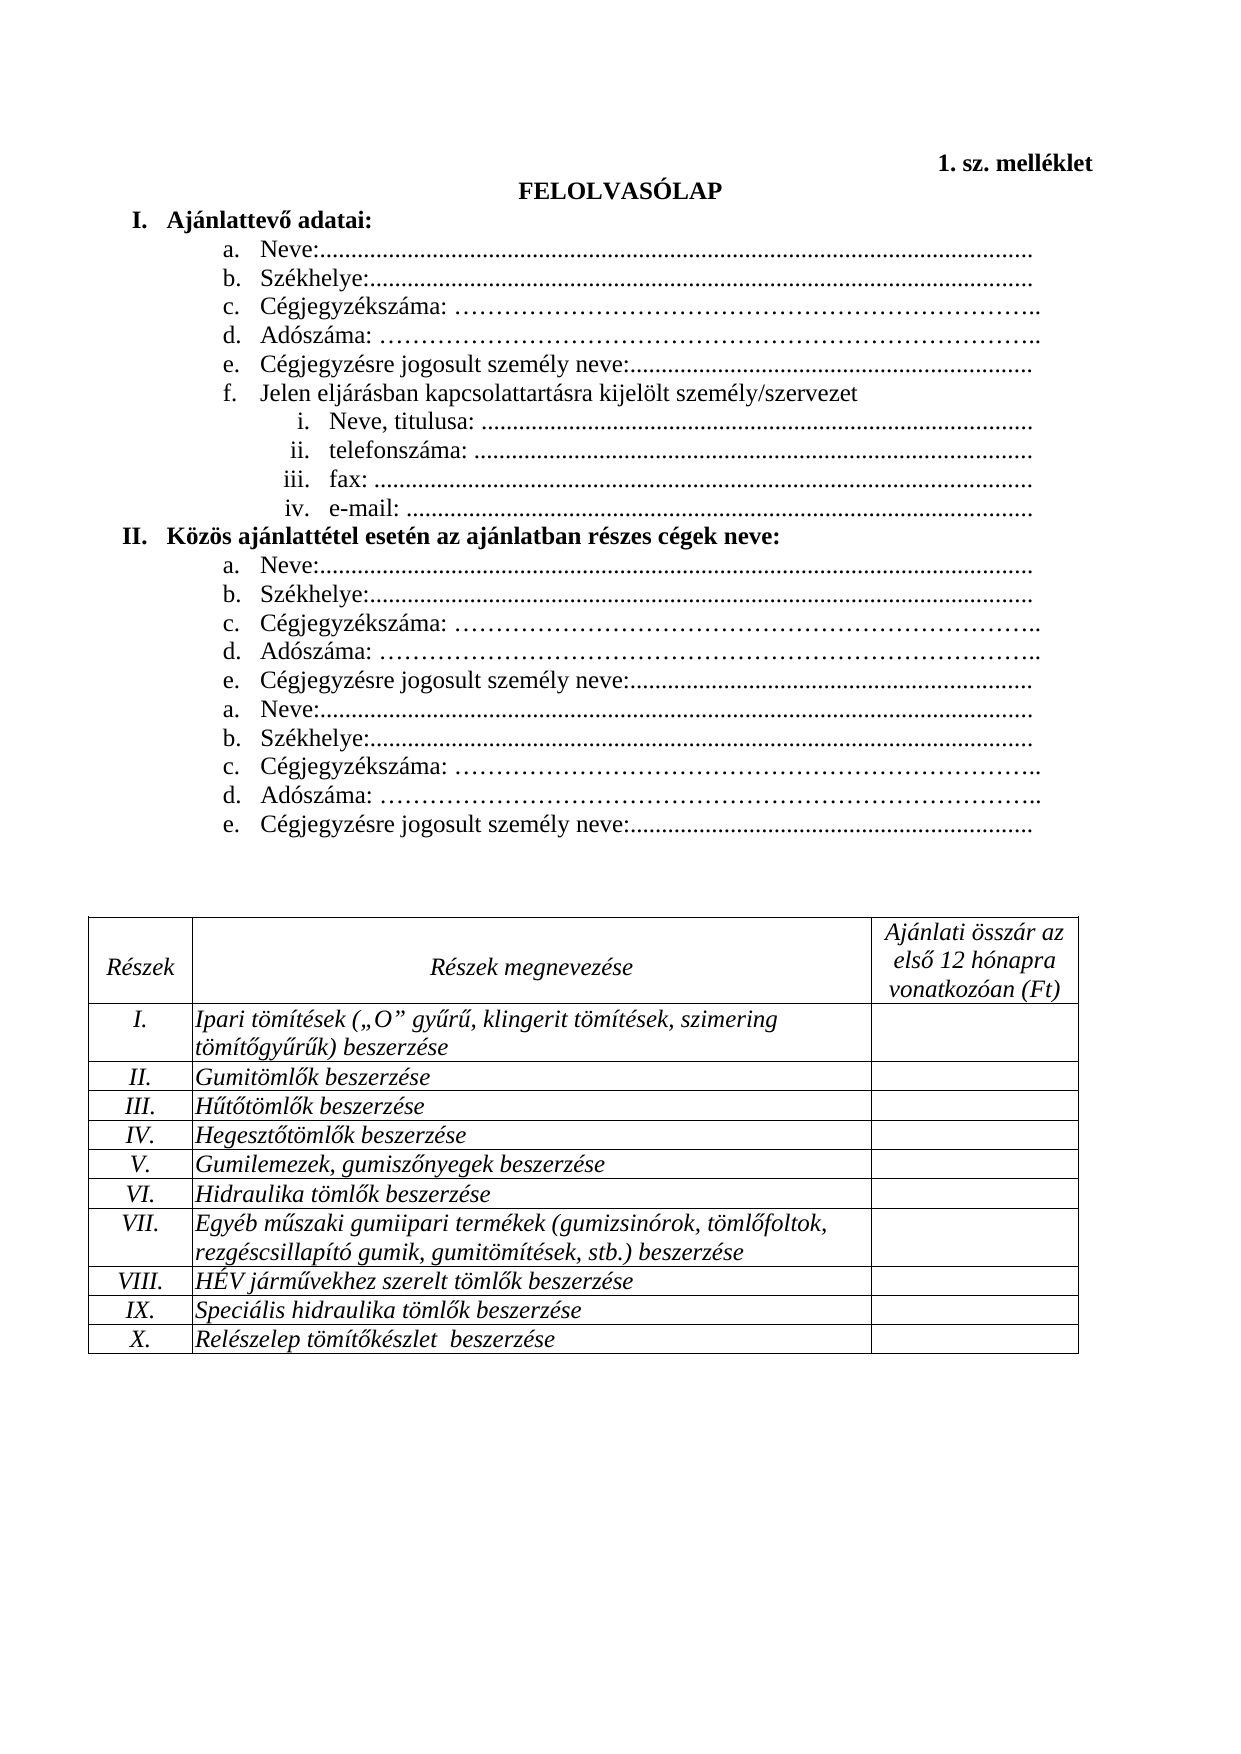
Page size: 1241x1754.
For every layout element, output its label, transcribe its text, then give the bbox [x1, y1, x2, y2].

list Ajánlattevő adatai: [148, 205, 1093, 234]
list fax: [310, 464, 1093, 493]
table_header Ajánlati összár az első 12 hónapra vonatkozóan (Ft) [872, 918, 1078, 1003]
table_cell [872, 1179, 1078, 1207]
table_cell Hegesztőtömlők beszerzése [193, 1121, 871, 1149]
list Cégjegyzékszáma: …………………………………………………………….. [223, 608, 1093, 636]
list telefonszáma: [310, 435, 1093, 464]
text 1. sz. melléklet [148, 148, 1093, 176]
table_cell [872, 1209, 1078, 1266]
table_cell [872, 1296, 1078, 1324]
table_cell VIII. [89, 1267, 192, 1295]
table_cell [872, 1121, 1078, 1149]
table_cell Hidraulika tömlők beszerzése [193, 1179, 871, 1207]
list Székhelye: [223, 579, 1093, 608]
list Közös ajánlattétel esetén az ajánlatban részes cégek neve: [148, 521, 1093, 550]
list Cégjegyzékszáma: …………………………………………………………….. [223, 751, 1093, 780]
table_cell Gumilemezek, gumiszőnyegek beszerzése [193, 1150, 871, 1178]
table_cell I. [89, 1004, 192, 1061]
table_cell Egyéb műszaki gumiipari termékek (gumizsinórok, tömlőfoltok, rezgéscsillapító gumik, gumitömítések, stb.) beszerzése [193, 1209, 871, 1266]
table_cell [872, 1062, 1078, 1090]
list Adószáma: …………………………………………………………………….. [223, 320, 1093, 349]
list Neve: [223, 694, 1093, 723]
table_cell Ipari tömítések („O” gyűrű, klingerit tömítések, szimering tömítőgyűrűk) beszerzése [193, 1004, 871, 1061]
table_cell Speciális hidraulika tömlők beszerzése [193, 1296, 871, 1324]
table_cell [872, 1004, 1078, 1061]
list Cégjegyzékszáma: …………………………………………………………….. [223, 291, 1093, 320]
list Neve: [223, 234, 1093, 263]
list Adószáma: …………………………………………………………………….. [223, 780, 1093, 809]
table_cell Hűtőtömlők beszerzése [193, 1091, 871, 1120]
table_cell Relészelep tömítőkészlet beszerzése [193, 1325, 871, 1353]
table_cell III. [89, 1091, 192, 1120]
table_cell [872, 1325, 1078, 1353]
list Adószáma: …………………………………………………………………….. [223, 636, 1093, 665]
table_header Részek megnevezése [193, 918, 871, 1003]
table_cell VII. [89, 1209, 192, 1266]
table_cell IX. [89, 1296, 192, 1324]
list Cégjegyzésre jogosult személy neve: [223, 809, 1093, 838]
table_cell V. [89, 1150, 192, 1178]
table_cell II. [89, 1062, 192, 1090]
table_cell Gumitömlők beszerzése [193, 1062, 871, 1090]
table_cell IV. [89, 1121, 192, 1149]
table_header Részek [89, 918, 192, 1003]
list Székhelye: [223, 723, 1093, 751]
table_cell [872, 1150, 1078, 1178]
table_cell X. [89, 1325, 192, 1353]
list e-mail: [310, 493, 1093, 521]
list Cégjegyzésre jogosult személy neve: [223, 349, 1093, 378]
list Neve, titulusa: [310, 406, 1093, 435]
table_cell [872, 1091, 1078, 1120]
text FELOLVASÓLAP [148, 176, 1093, 205]
table_cell VI. [89, 1179, 192, 1207]
list Székhelye: [223, 263, 1093, 291]
table_cell [872, 1267, 1078, 1295]
list Jelen eljárásban kapcsolattartásra kijelölt személy/szervezet [223, 378, 1093, 406]
list Neve: [223, 550, 1093, 579]
table_cell HÉV járművekhez szerelt tömlők beszerzése [193, 1267, 871, 1295]
list Cégjegyzésre jogosult személy neve: [223, 665, 1093, 694]
